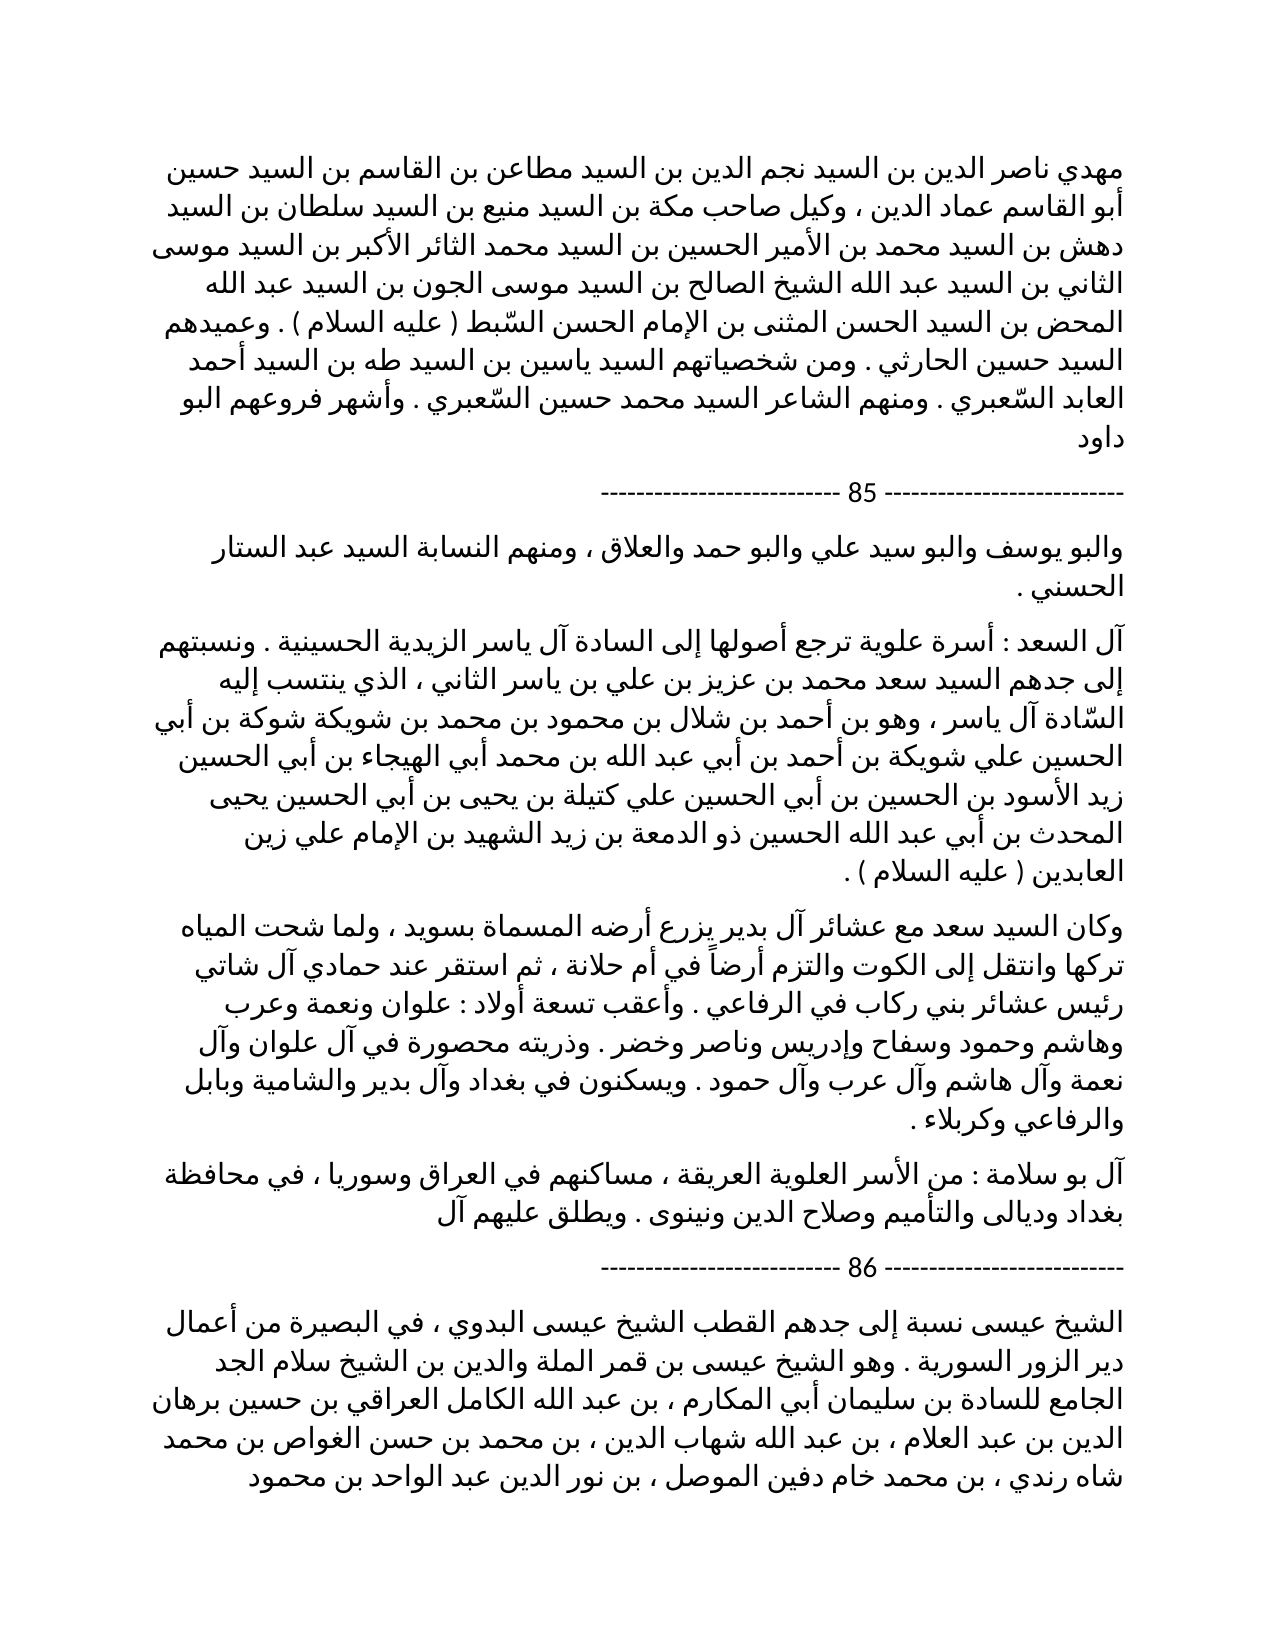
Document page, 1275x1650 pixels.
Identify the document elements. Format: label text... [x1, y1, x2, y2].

text آل بو سلامة : من الأسر العلوية العريقة ، مساكنهم في العراق وسوريا ، في محافظة بغداد وديالى والتأميم وصلاح الدين ونينوى . ويطلق عليهم آل [150, 1156, 1125, 1230]
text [150, 1304, 1125, 1494]
text آل السعد : أسرة علوية ترجع أصولها إلى السادة آل ياسر الزيدية الحسينية . ونسبتهم إلى جدهم السيد سعد محمد بن عزيز بن علي بن ياسر الثاني ، الذي ينتسب إليه السّادة آل ياسر ، وهو بن أحمد بن شلال بن محمود بن محمد بن شويكة شوكة بن أبي الحسين علي شويكة بن أحمد بن أبي عبد الله بن محمد أبي الهيجاء بن أبي الحسين زيد الأسود بن الحسين بن أبي الحسين علي كتيلة بن يحيى بن أبي الحسين يحيى المحدث بن أبي عبد الله الحسين ذو الدمعة بن زيد الشهيد بن الإمام علي زين العابدين ( عليه السلام ) . [150, 623, 1125, 889]
text وكان السيد سعد مع عشائر آل بدير يزرع أرضه المسماة بسويد ، ولما شحت المياه تركها وانتقل إلى الكوت والتزم أرضاً في أم حلانة ، ثم استقر عند حمادي آل شاتي رئيس عشائر بني ركاب في الرفاعي . وأعقب تسعة أولاد : علوان ونعمة وعرب وهاشم وحمود وسفاح وإدريس وناصر وخضر . وذريته محصورة في آل علوان وآل نعمة وآل هاشم وآل عرب وآل حمود . ويسكنون في بغداد وآل بدير والشامية وبابل والرفاعي وكربلاء . [150, 908, 1125, 1136]
text والبو يوسف والبو سيد علي والبو حمد والعلاق ، ومنهم النسابة السيد عبد الستار الحسني . [150, 529, 1125, 603]
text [150, 150, 1125, 455]
text --------------------------- 85 --------------------------- [150, 474, 1125, 510]
text --------------------------- 86 --------------------------- [150, 1249, 1125, 1285]
